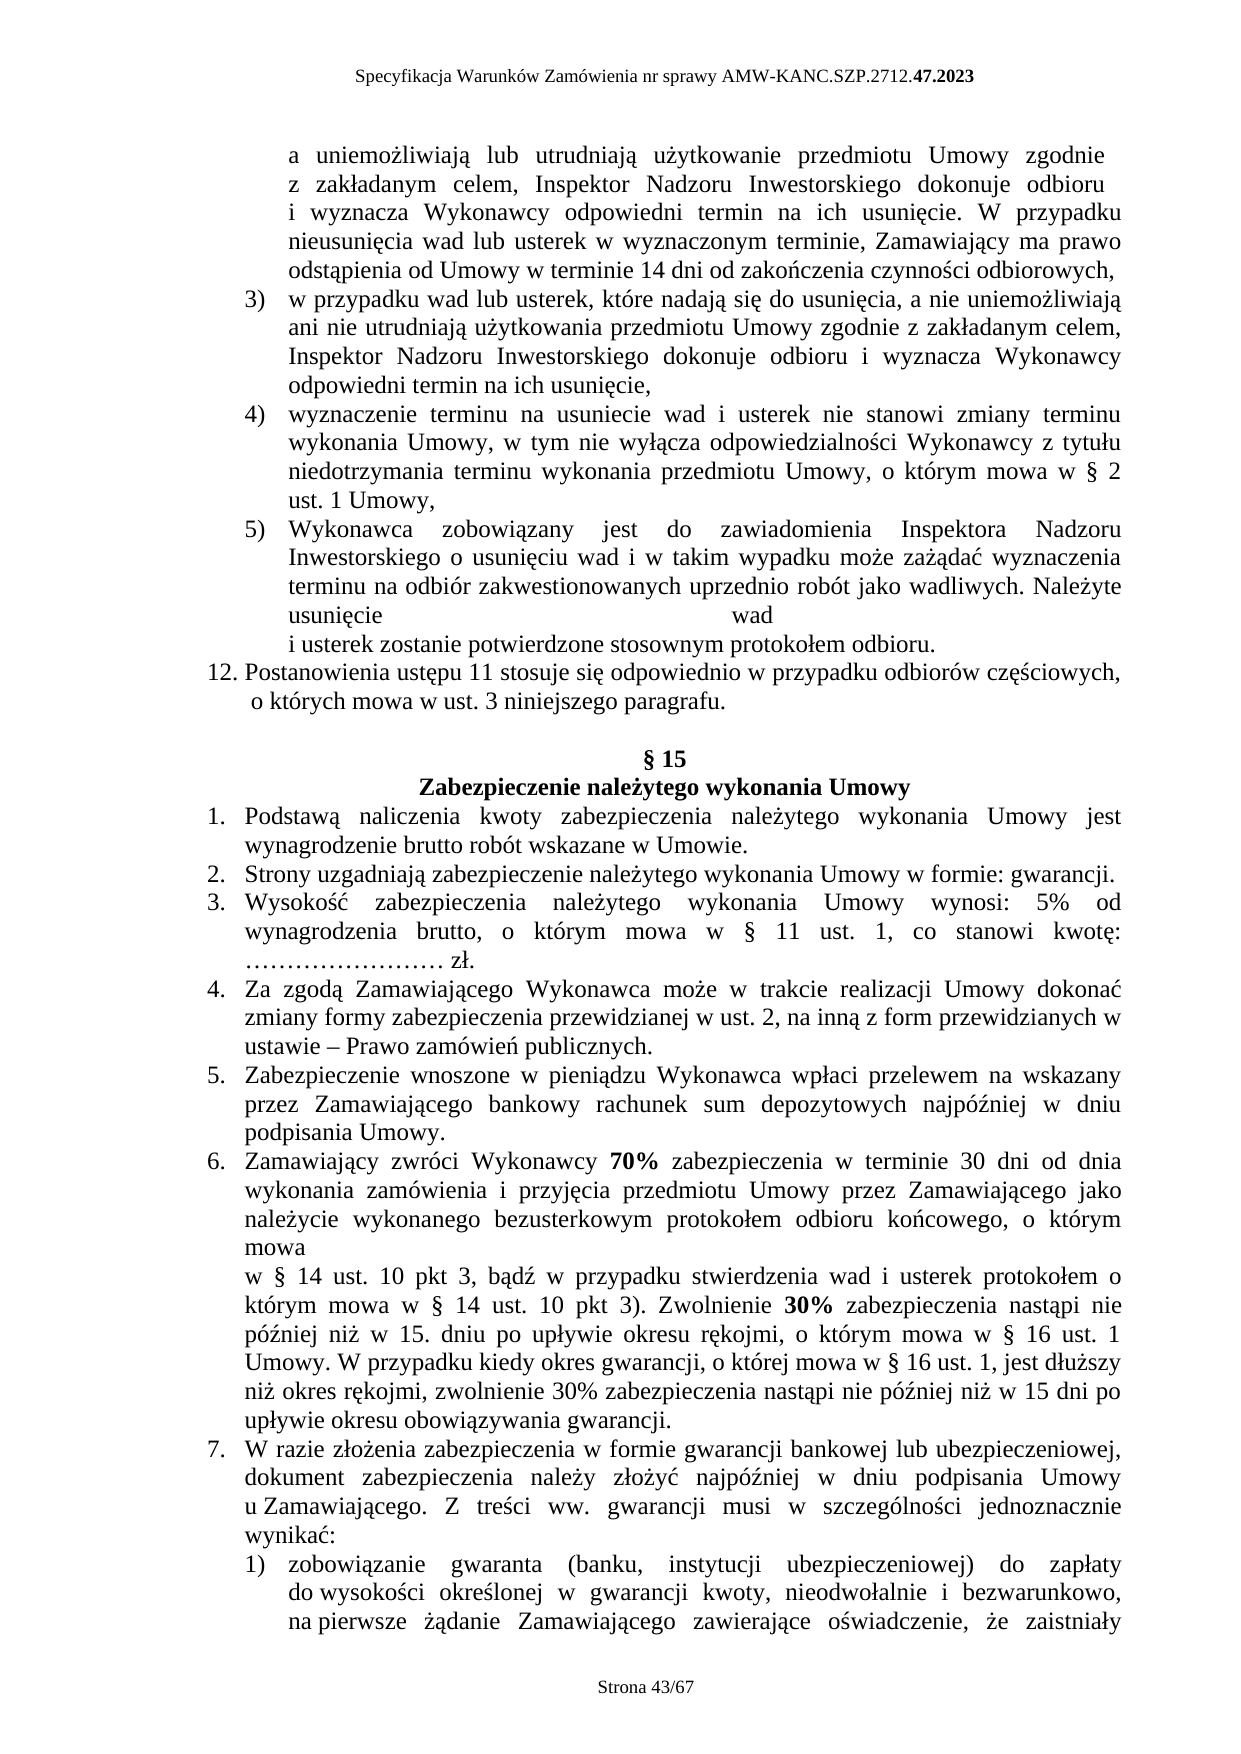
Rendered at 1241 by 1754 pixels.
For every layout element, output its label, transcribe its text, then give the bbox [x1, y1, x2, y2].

list Za zgodą Zamawiającego Wykonawca może w trakcie realizacji Umowy dokonać zmiany formy zabezpieczenia przewidzianej w ust. 2, na inną z form przewidzianych w ustawie – Prawo zamówień publicznych. [207, 974, 1122, 1060]
list Strony uzgadniają zabezpieczenie należytego wykonania Umowy w formie: gwarancji. [207, 859, 1122, 887]
list wyznaczenie terminu na usuniecie wad i usterek nie stanowi zmiany terminu wykonania Umowy, w tym nie wyłącza odpowiedzialności Wykonawcy z tytułu niedotrzymania terminu wykonania przedmiotu Umowy, o którym mowa w § 2 ust. 1 Umowy, [244, 399, 1122, 514]
list Zamawiający zwróci Wykonawcy 70% zabezpieczenia w terminie 30 dni od dnia wykonania zamówienia i przyjęcia przedmiotu Umowy przez Zamawiającego jako należycie wykonanego bezusterkowym protokołem odbioru końcowego, o którym mowa w § 14 ust. 10 pkt 3, bądź w przypadku stwierdzenia wad i usterek protokołem o którym mowa w § 14 ust. 10 pkt 3). Zwolnienie 30% zabezpieczenia nastąpi nie później niż w 15. dniu po upływie okresu rękojmi, o którym mowa w § 16 ust. 1 Umowy. W przypadku kiedy okres gwarancji, o której mowa w § 16 ust. 1, jest dłuższy niż okres rękojmi, zwolnienie 30% zabezpieczenia nastąpi nie później niż w 15 dni po upływie okresu obowiązywania gwarancji. [207, 1146, 1122, 1434]
list Postanowienia ustępu 11 stosuje się odpowiednio w przypadku odbiorów częściowych, o których mowa w ust. 3 niniejszego paragrafu. [207, 657, 1122, 715]
list Podstawą naliczenia kwoty zabezpieczenia należytego wykonania Umowy jest wynagrodzenie brutto robót wskazane w Umowie. [207, 801, 1122, 859]
list Wysokość zabezpieczenia należytego wykonania Umowy wynosi: 5% od wynagrodzenia brutto, o którym mowa w § 11 ust. 1, co stanowi kwotę: …………………… zł. [207, 887, 1122, 974]
list w przypadku wad lub usterek, które nadają się do usunięcia, a nie uniemożliwiają ani nie utrudniają użytkowania przedmiotu Umowy zgodnie z zakładanym celem, Inspektor Nadzoru Inwestorskiego dokonuje odbioru i wyznacza Wykonawcy odpowiedni termin na ich usunięcie, [244, 284, 1122, 399]
list W razie złożenia zabezpieczenia w formie gwarancji bankowej lub ubezpieczeniowej, dokument zabezpieczenia należy złożyć najpóźniej w dniu podpisania Umowy u Zamawiającego. Z treści ww. gwarancji musi w szczególności jednoznacznie wynikać: [207, 1434, 1122, 1549]
list Wykonawca zobowiązany jest do zawiadomienia Inspektora Nadzoru Inwestorskiego o usunięciu wad i w takim wypadku może zażądać wyznaczenia terminu na odbiór zakwestionowanych uprzednio robót jako wadliwych. Należyte usunięcie wad i usterek zostanie potwierdzone stosownym protokołem odbioru. [244, 514, 1122, 657]
list Zabezpieczenie wnoszone w pieniądzu Wykonawca wpłaci przelewem na wskazany przez Zamawiającego bankowy rachunek sum depozytowych najpóźniej w dniu podpisania Umowy. [207, 1060, 1122, 1146]
text § 15 [207, 744, 1122, 772]
text Zabezpieczenie należytego wykonania Umowy [207, 772, 1122, 801]
